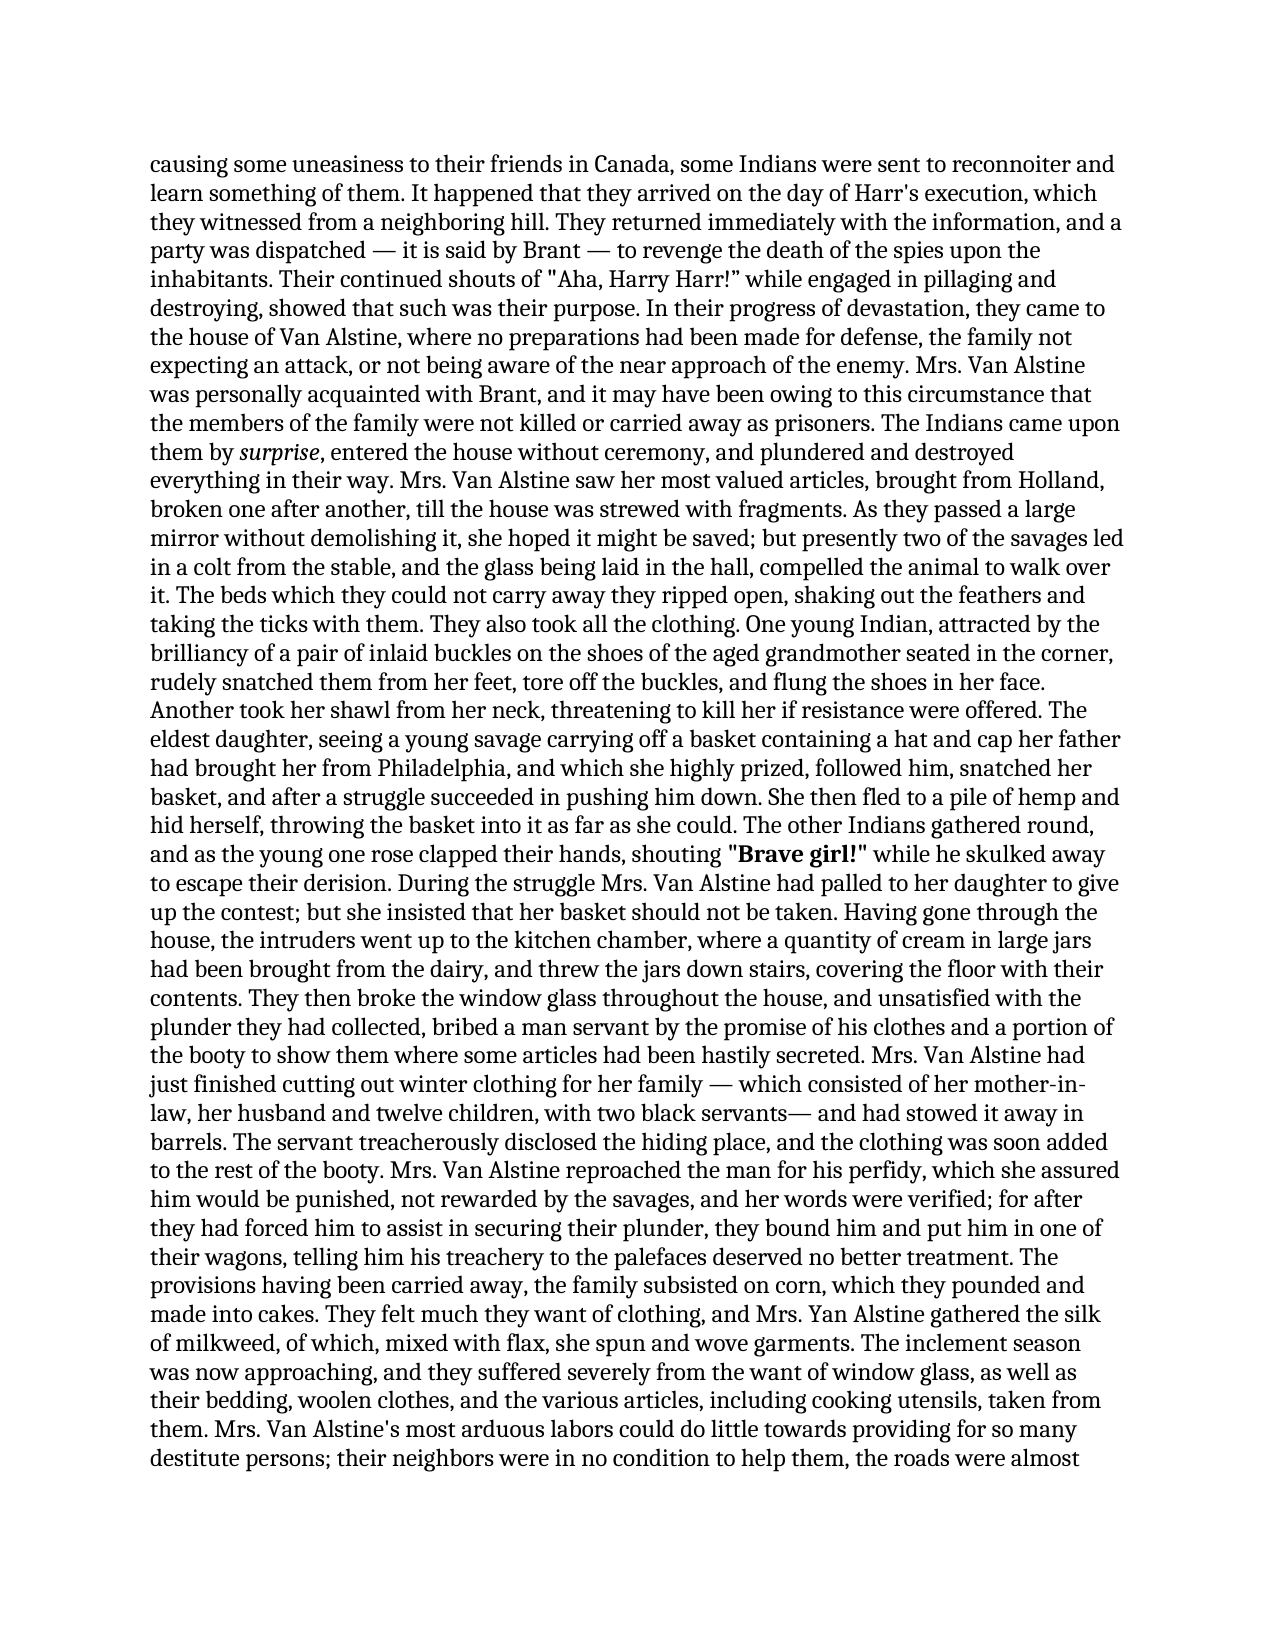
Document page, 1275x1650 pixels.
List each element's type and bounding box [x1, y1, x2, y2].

text [150, 150, 1125, 1472]
